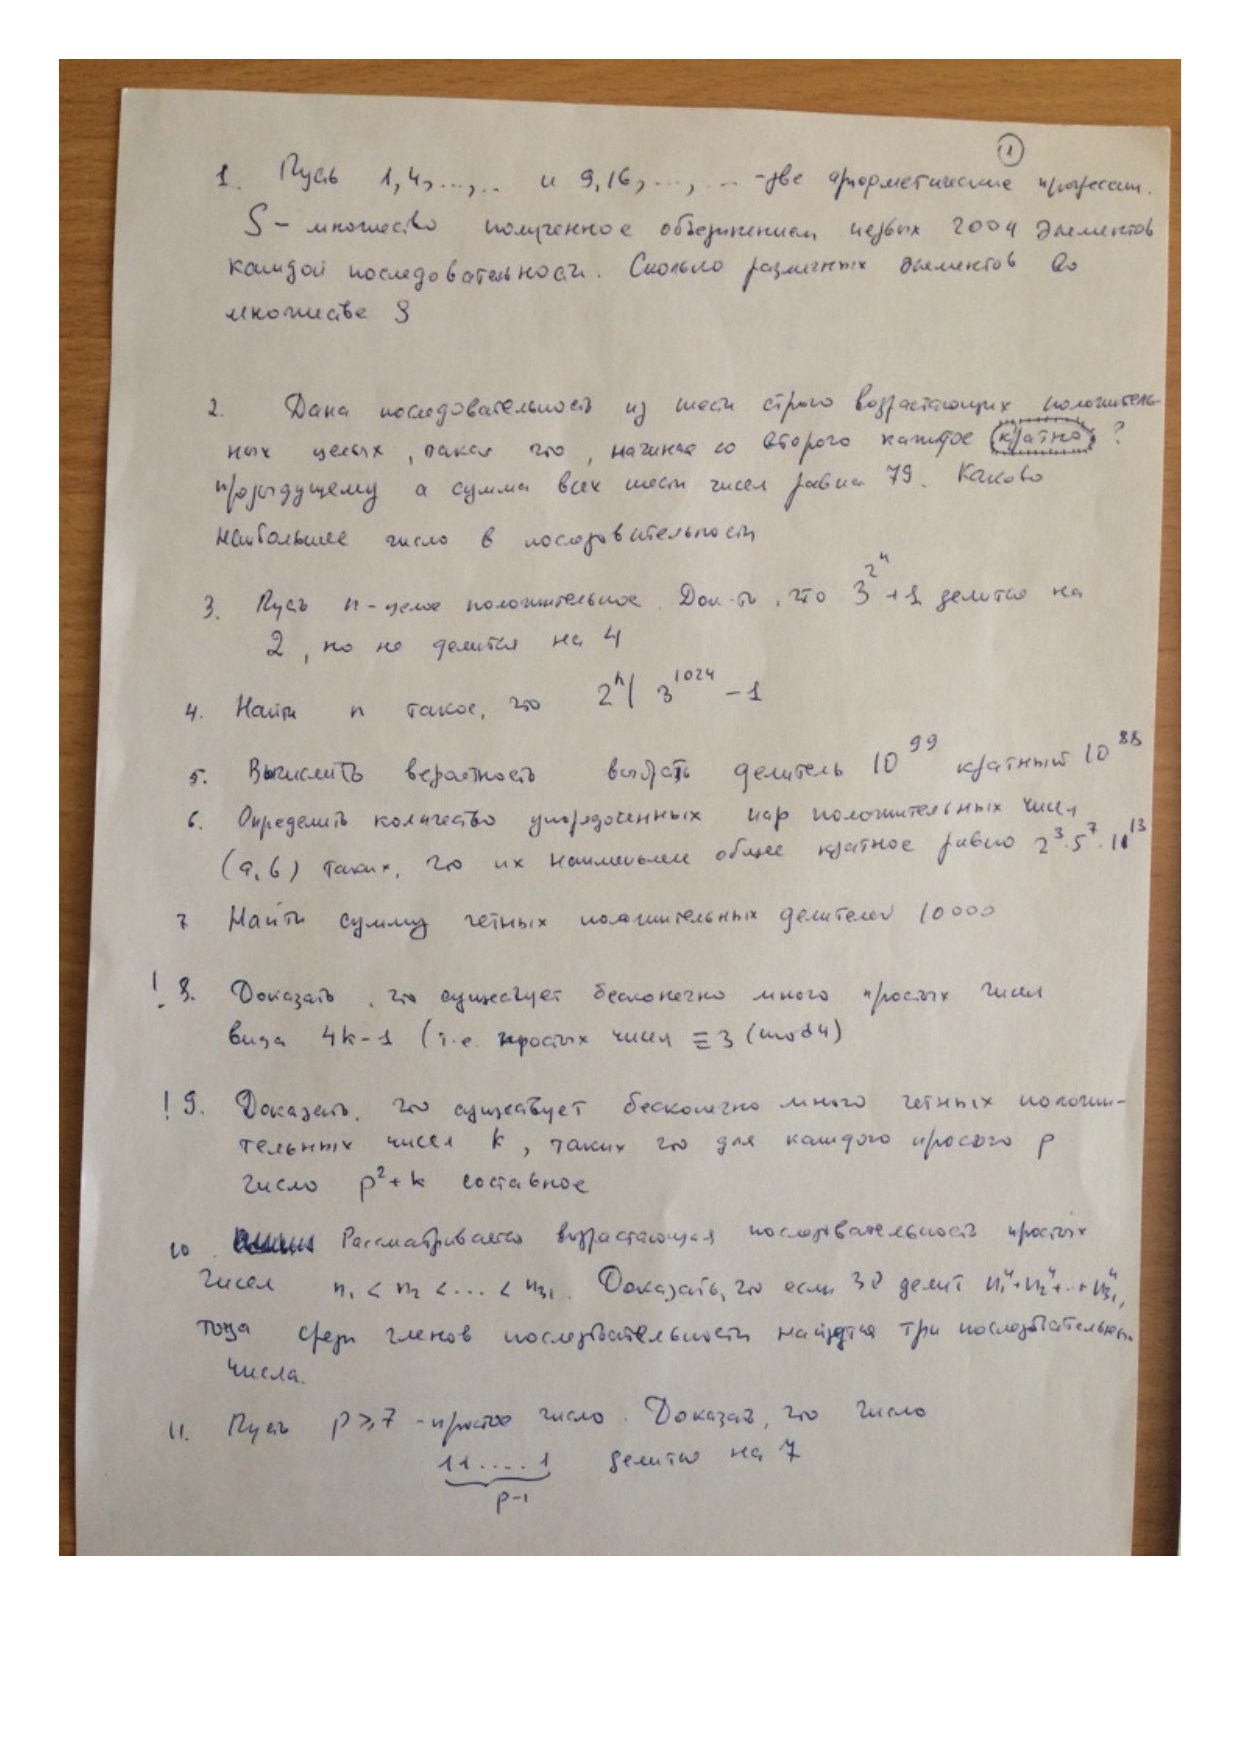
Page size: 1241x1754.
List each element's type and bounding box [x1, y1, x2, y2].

picture [59, 59, 1182, 1556]
